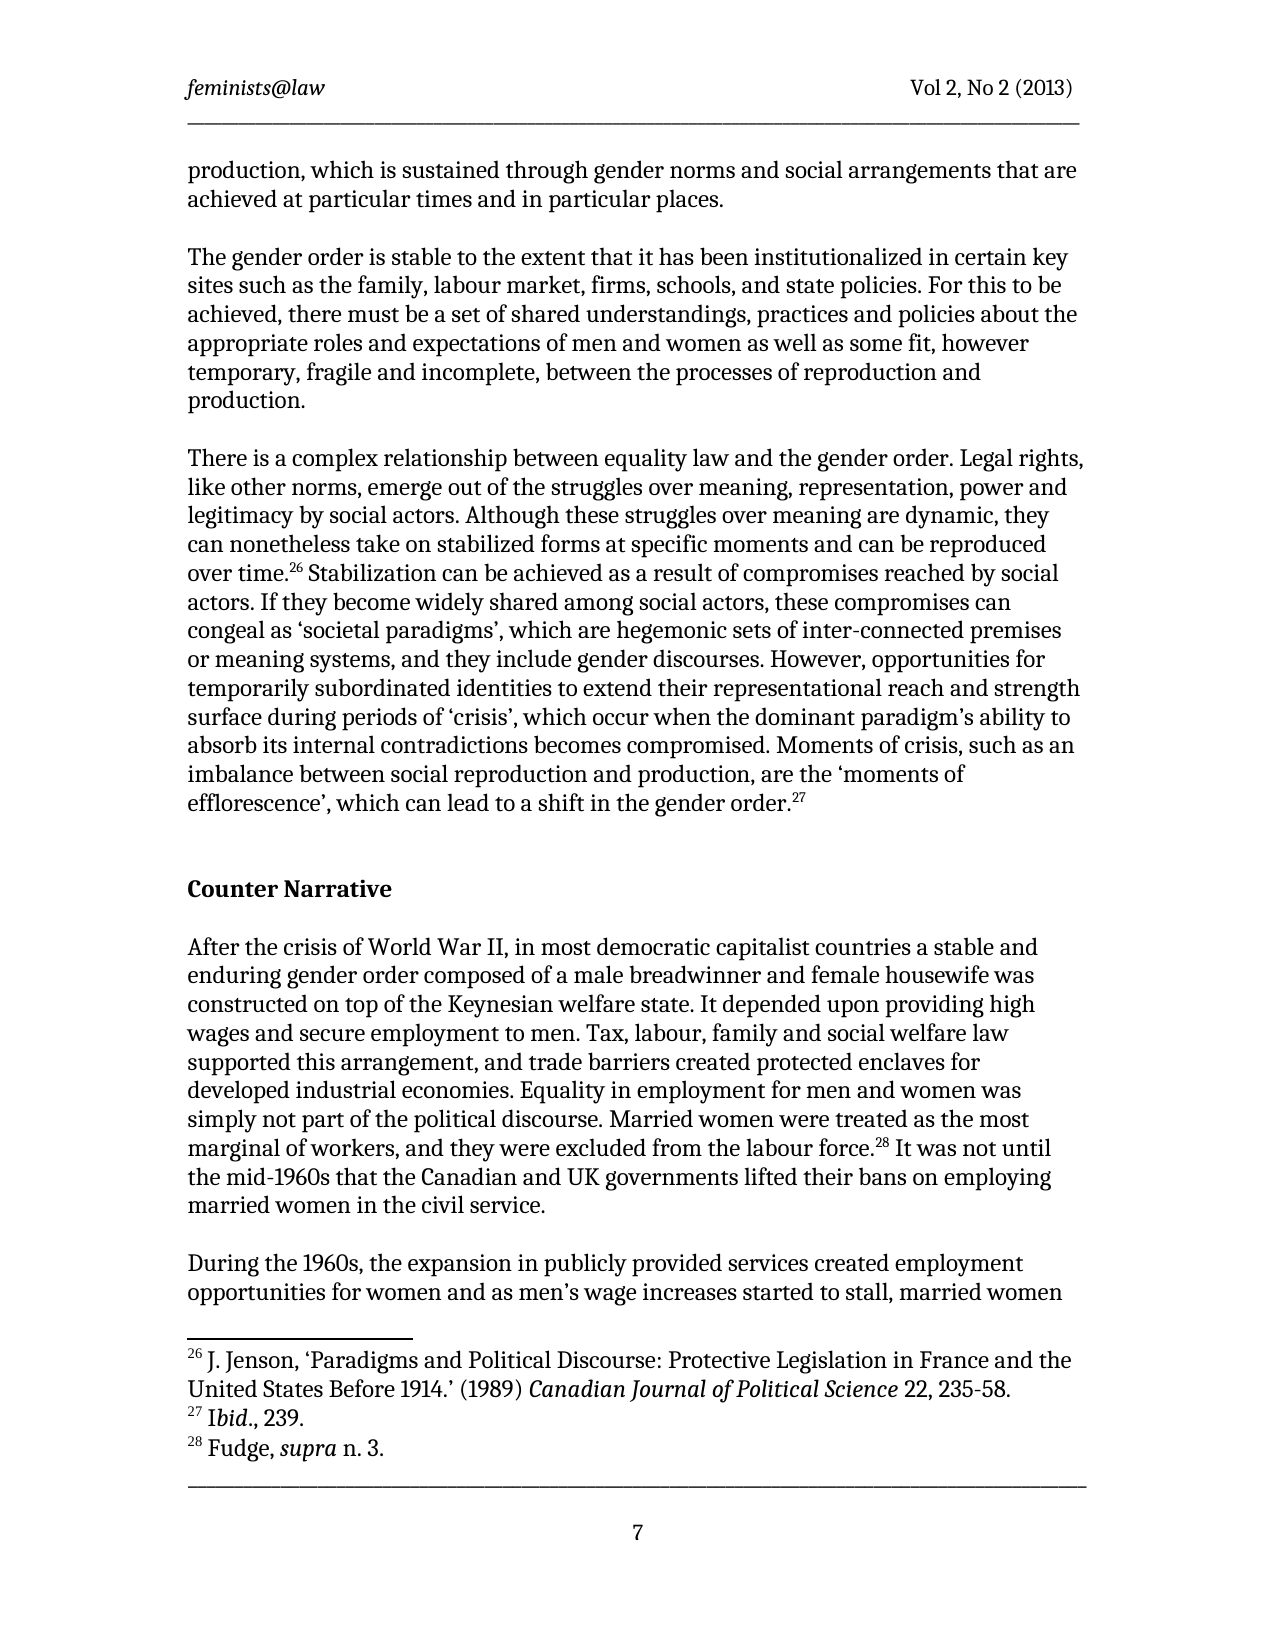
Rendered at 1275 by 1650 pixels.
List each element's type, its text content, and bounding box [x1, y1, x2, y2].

text The gender order is stable to the extent that it has been institutionalized in certain key sites such as the family, labour market, firms, schools, and state policies. For this to be achieved, there must be a set of shared understandings, practices and policies about the appropriate roles and expectations of men and women as well as some fit, however temporary, fragile and incomplete, between the processes of reproduction and production. [187, 243, 1087, 415]
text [187, 1249, 1087, 1306]
text There is a complex relationship between equality law and the gender order. Legal rights, like other norms, emerge out of the struggles over meaning, representation, power and legitimacy by social actors. Although these struggles over meaning are dynamic, they can nonetheless take on stabilized forms at specific moments and can be reproduced over time. Stabilization can be achieved as a result of compromises reached by social actors. If they become widely shared among social actors, these compromises can congeal as ‘societal paradigms’, which are hegemonic sets of inter-connected premises or meaning systems, and they include gender discourses. However, opportunities for temporarily subordinated identities to extend their representational reach and strength surface during periods of ‘crisis’, which occur when the dominant paradigm’s ability to absorb its internal contradictions becomes compromised. Moments of crisis, such as an imbalance between social reproduction and production, are the ‘moments of efflorescence’, which can lead to a shift in the gender order. [187, 444, 1087, 818]
text A key component of the state’s role is to stabilize a specific gender order. Gendering is a process in which social significance is attached to sexual difference which, in turn, structures organizations, affects social and political relationships and becomes intrinsic to the construction of significant social categories and political identities. Every gender order encompasses a gendered division of labour between social reproduction and production, which is sustained through gender norms and social arrangements that are achieved at particular times and in particular places. [187, 156, 1087, 214]
text Counter Narrative [187, 875, 1087, 904]
text After the crisis of World War II, in most democratic capitalist countries a stable and enduring gender order composed of a male breadwinner and female housewife was constructed on top of the Keynesian welfare state. It depended upon providing high wages and secure employment to men. Tax, labour, family and social welfare law supported this arrangement, and trade barriers created protected enclaves for developed industrial economies. Equality in employment for men and women was simply not part of the political discourse. Married women were treated as the most marginal of workers, and they were excluded from the labour force. It was not until the mid-1960s that the Canadian and UK governments lifted their bans on employing married women in the civil service. [187, 933, 1087, 1220]
